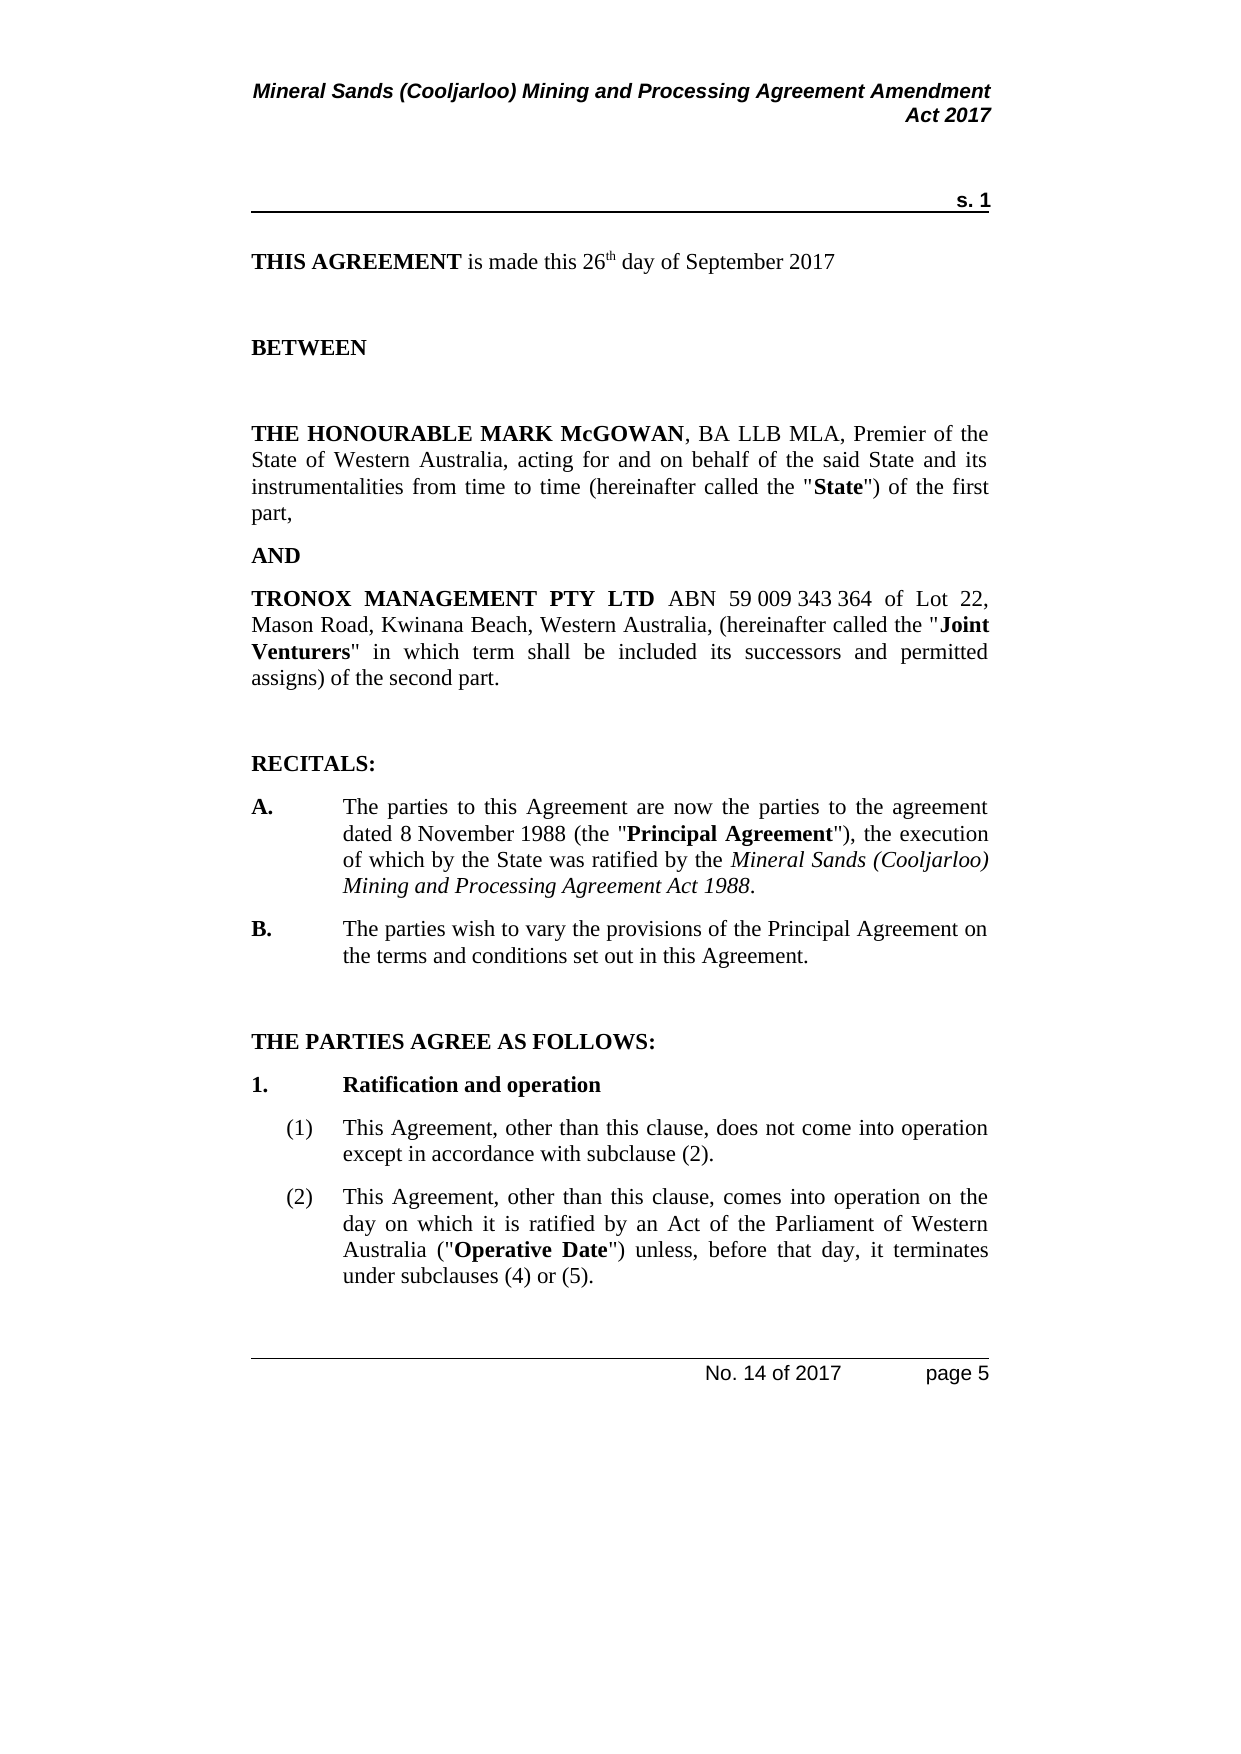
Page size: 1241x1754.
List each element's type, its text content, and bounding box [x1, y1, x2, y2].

text TRONOX MANAGEMENT PTY LTD ABN 59 009 343 364 of Lot 22, Mason Road, Kwinana Beach, Western Australia, (hereinafter called the "Joint Venturers" in which term shall be included its successors and permitted assigns) of the second part. [251, 585, 989, 691]
text (1) This Agreement, other than this clause, does not come into operation except in accordance with subclause (2). [251, 1114, 989, 1167]
text A. The parties to this Agreement are now the parties to the agreement dated 8 November 1988 (the "Principal Agreement"), the execution of which by the State was ratified by the Mineral Sands (Cooljarloo) Mining and Processing Agreement Act 1988. [251, 793, 989, 899]
text THE HONOURABLE MARK McGOWAN, BA LLB MLA, Premier of the State of Western Australia, acting for and on behalf of the said State and its instrumentalities from time to time (hereinafter called the "State") of the first part, [251, 420, 989, 526]
text BETWEEN [251, 334, 989, 360]
text THIS AGREEMENT is made this 26th day of September 2017 [251, 248, 989, 274]
text B. The parties wish to vary the provisions of the Principal Agreement on the terms and conditions set out in this Agreement. [251, 915, 989, 968]
text 1. Ratification and operation [251, 1071, 989, 1097]
text RECITALS: [251, 750, 989, 777]
text AND [251, 542, 989, 568]
text THE PARTIES AGREE AS FOLLOWS: [251, 1028, 989, 1054]
text (2) This Agreement, other than this clause, comes into operation on the day on which it is ratified by an Act of the Parliament of Western Australia ("Operative Date") unless, before that day, it terminates under subclauses (4) or (5). [251, 1183, 989, 1289]
